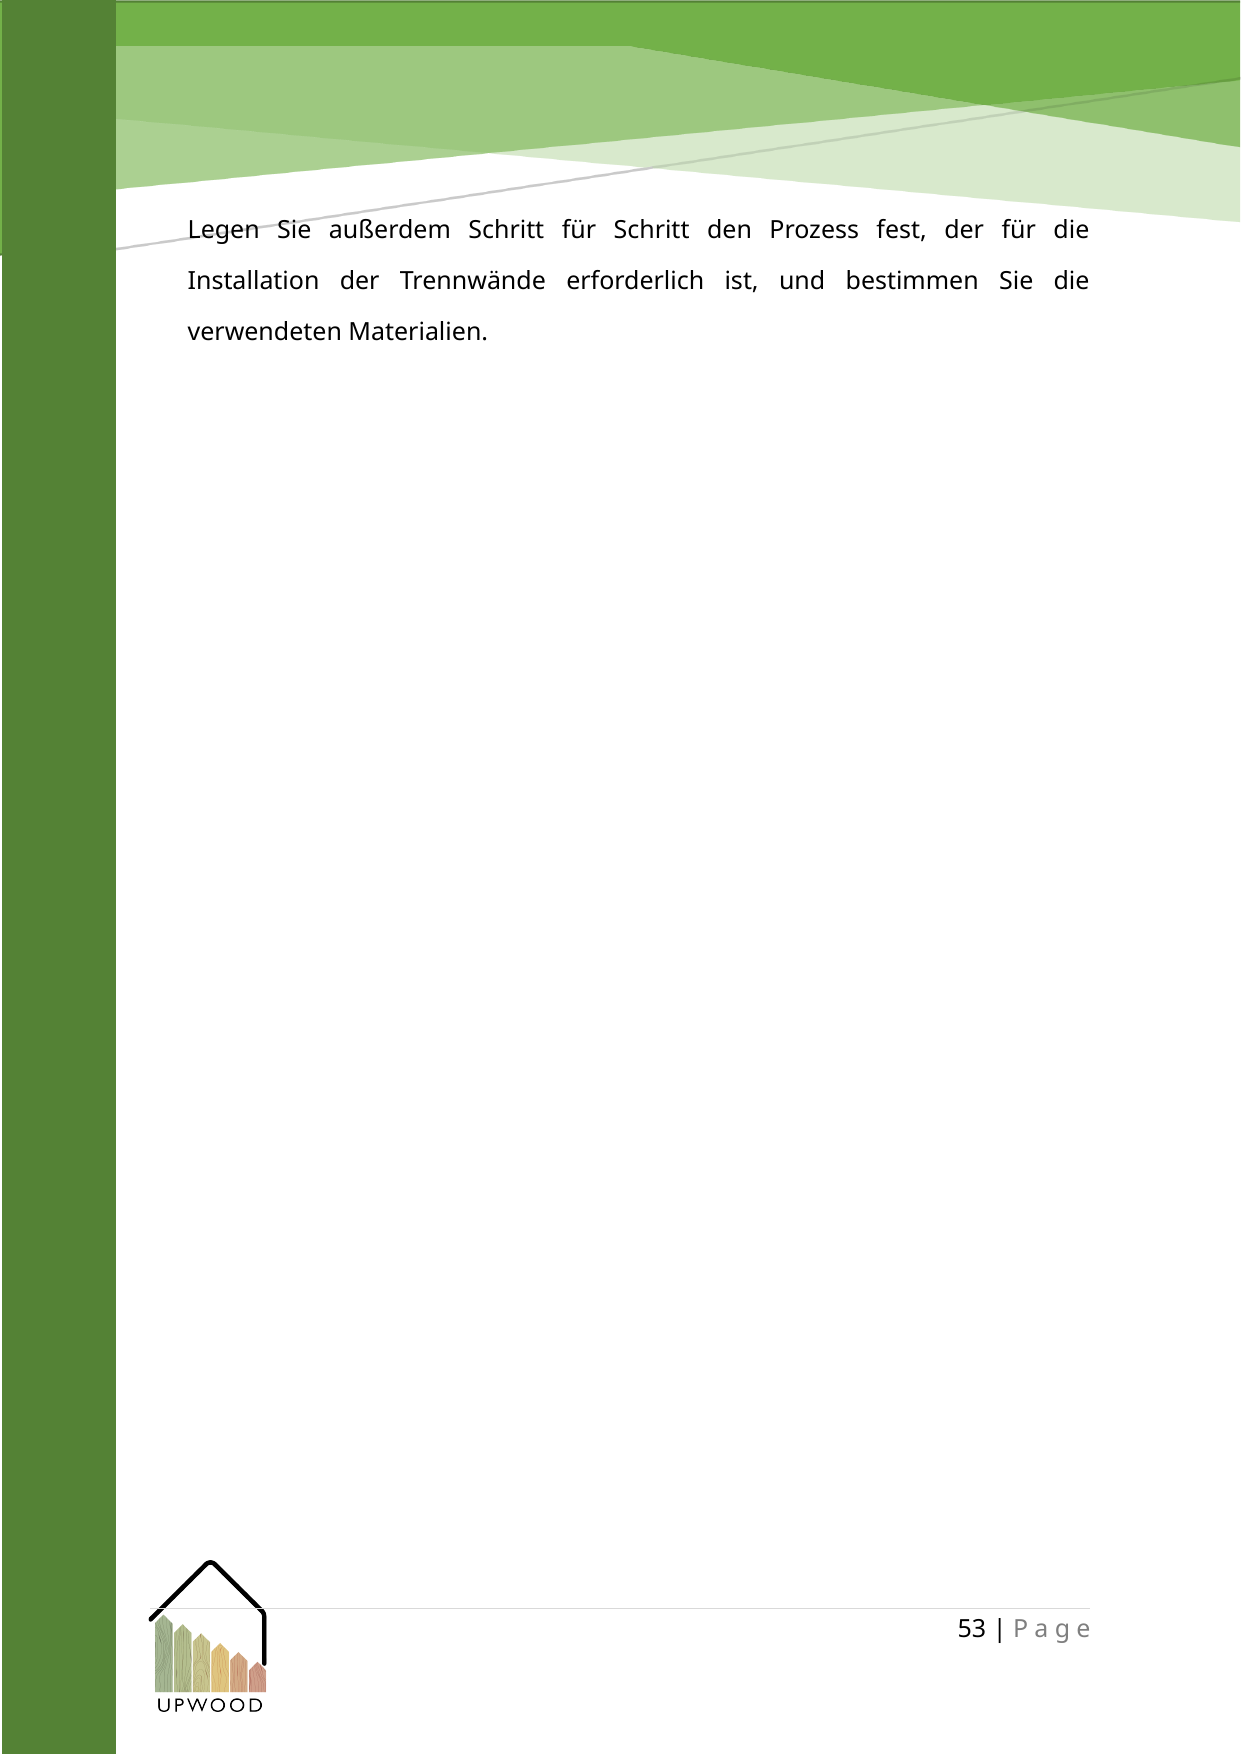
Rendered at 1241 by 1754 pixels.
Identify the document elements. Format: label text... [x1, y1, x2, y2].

picture [116, 46, 1241, 283]
text Legen Sie außerdem Schritt für Schritt den Prozess fest, der für die Installation der Trennwände erforderlich ist, und bestimmen Sie die verwendeten Materialien. [187, 211, 1090, 347]
picture [148, 1560, 267, 1712]
